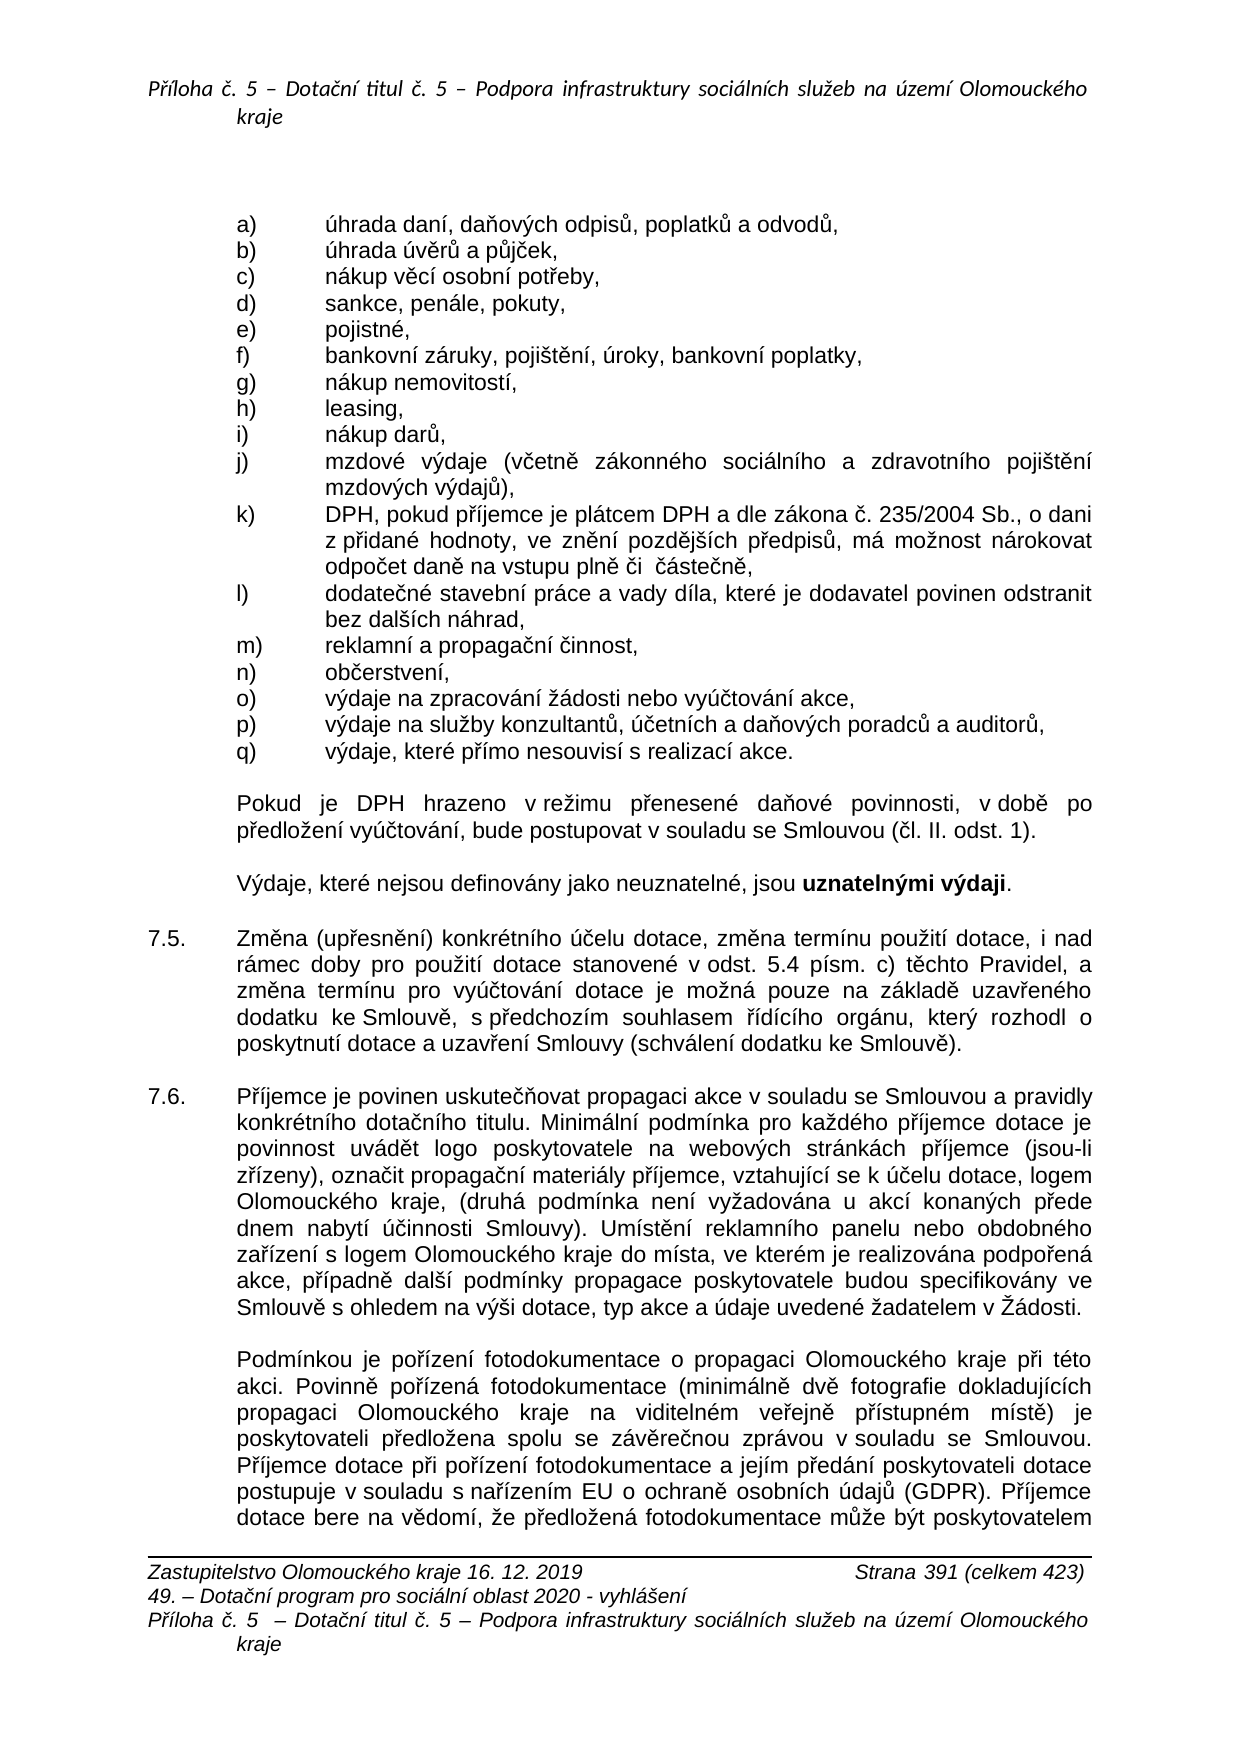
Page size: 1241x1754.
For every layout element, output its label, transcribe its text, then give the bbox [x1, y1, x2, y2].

list bankovní záruky, pojištění, úroky, bankovní poplatky, [236, 342, 1092, 369]
list občerstvení, [236, 659, 1092, 685]
text Výdaje, které nejsou definovány jako neuznatelné, jsou uznatelnými výdaji. [236, 869, 1092, 896]
list nákup věcí osobní potřeby, [236, 263, 1092, 290]
list nákup nemovitostí, [236, 369, 1092, 395]
list výdaje na zpracování žádosti nebo vyúčtování akce, [236, 685, 1092, 711]
list pojistné, [236, 316, 1092, 342]
list Příjemce je povinen uskutečňovat propagaci akce v souladu se Smlouvou a pravidly konkrétního dotačního titulu. Minimální podmínka pro každého příjemce dotace je povinnost uvádět logo poskytovatele na webových stránkách příjemce (jsou-li zřízeny), označit propagační materiály příjemce, vztahující se k účelu dotace, logem Olomouckého kraje, (druhá podmínka není vyžadována u akcí konaných přede dnem nabytí účinnosti Smlouvy). Umístění reklamního panelu nebo obdobného zařízení s logem Olomouckého kraje do místa, ve kterém je realizována podpořená akce, případně další podmínky propagace poskytovatele budou specifikovány ve Smlouvě s ohledem na výši dotace, typ akce a údaje uvedené žadatelem v Žádosti. [148, 1083, 1092, 1320]
list leasing, [236, 395, 1092, 421]
list nákup darů, [236, 421, 1092, 448]
list úhrada úvěrů a půjček, [236, 237, 1092, 263]
list výdaje, které přímo nesouvisí s realizací akce. [236, 738, 1092, 764]
text Pokud je DPH hrazeno v režimu přenesené daňové povinnosti, v době po předložení vyúčtování, bude postupovat v souladu se Smlouvou (čl. II. odst. 1). [236, 790, 1092, 843]
list sankce, penále, pokuty, [236, 290, 1092, 316]
list DPH, pokud příjemce je plátcem DPH a dle zákona č. 235/2004 Sb., o dani z přidané hodnoty, ve znění pozdějších předpisů, má možnost nárokovat odpočet daně na vstupu plně či částečně, [236, 501, 1092, 579]
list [236, 1346, 1092, 1531]
list úhrada daní, daňových odpisů, poplatků a odvodů, [236, 211, 1092, 237]
list výdaje na služby konzultantů, účetních a daňových poradců a auditorů, [236, 711, 1092, 738]
list Změna (upřesnění) konkrétního účelu dotace, změna termínu použití dotace, i nad rámec doby pro použití dotace stanovené v odst. 5.4 písm. c) těchto Pravidel, a změna termínu pro vyúčtování dotace je možná pouze na základě uzavřeného dodatku ke Smlouvě, s předchozím souhlasem řídícího orgánu, který rozhodl o poskytnutí dotace a uzavření Smlouvy (schválení dodatku ke Smlouvě). [148, 924, 1092, 1056]
list reklamní a propagační činnost, [236, 632, 1092, 659]
list mzdové výdaje (včetně zákonného sociálního a zdravotního pojištění mzdových výdajů), [236, 448, 1092, 501]
list dodatečné stavební práce a vady díla, které je dodavatel povinen odstranit bez dalších náhrad, [236, 579, 1092, 632]
